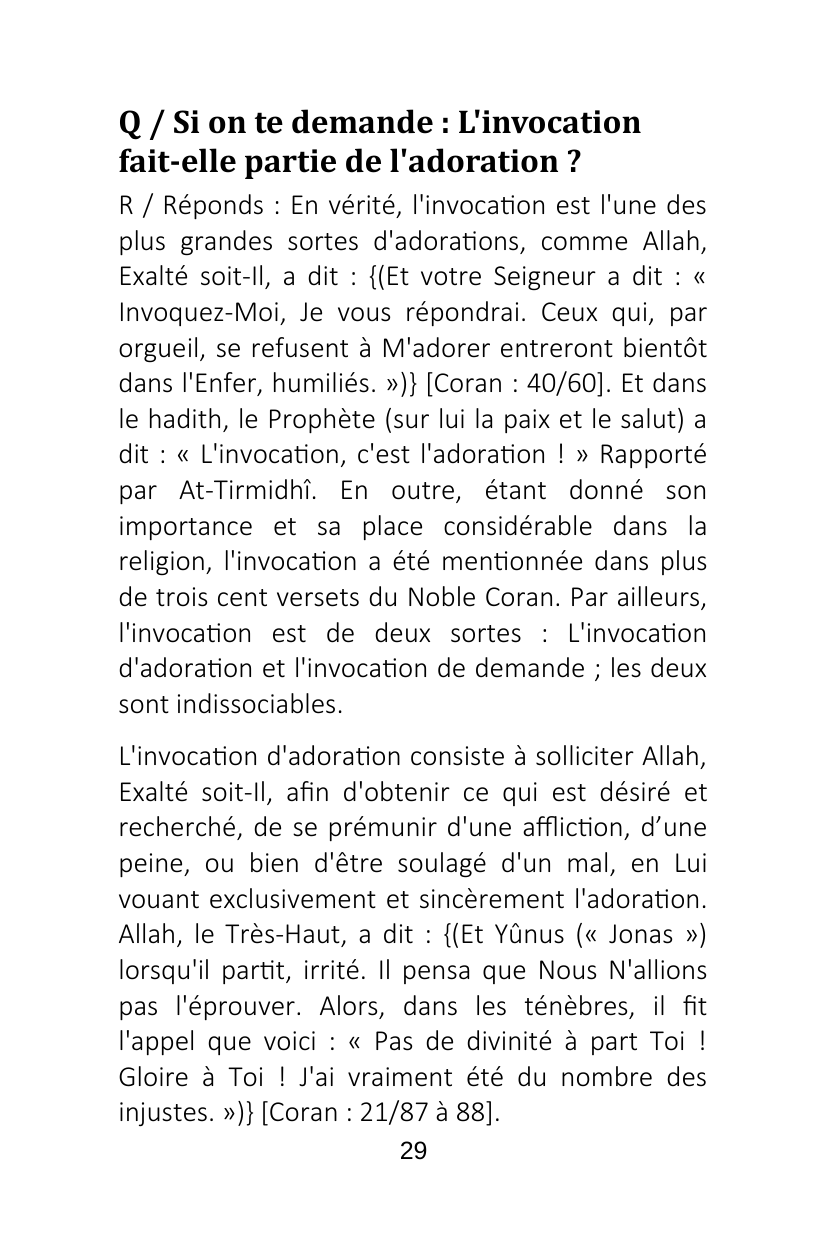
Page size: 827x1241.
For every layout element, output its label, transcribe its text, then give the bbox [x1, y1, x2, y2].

text R / Réponds : En vérité, l'invocation est l'une des plus grandes sortes d'adorations, comme Allah, Exalté soit-Il, a dit : {(Et votre Seigneur a dit : « Invoquez-Moi, Je vous répondrai. Ceux qui, par orgueil, se refusent à M'adorer entreront bientôt dans l'Enfer, humiliés. »)} [Coran : 40/60]. Et dans le hadith, le Prophète (sur lui la paix et le salut) a dit : « L'invocation, c'est l'adoration ! » Rapporté par At-Tirmidhî. En outre, étant donné son importance et sa place considérable dans la religion, l'invocation a été mentionnée dans plus de trois cent versets du Noble Coran. Par ailleurs, l'invocation est de deux sortes : L'invocation d'adoration et l'invocation de demande ; les deux sont indissociables. [118, 186, 709, 721]
subtitle Q / Si on te demande : L'invocation fait-elle partie de l'adoration ? [118, 102, 709, 180]
text L'invocation d'adoration consiste à solliciter Allah, Exalté soit-Il, afin d'obtenir ce qui est désiré et recherché, de se prémunir d'une affliction, d’une peine, ou bien d'être soulagé d'un mal, en Lui vouant exclusivement et sincèrement l'adoration. Allah, le Très-Haut, a dit : {(Et Yûnus (« Jonas ») lorsqu'il partit, irrité. Il pensa que Nous N'allions pas l'éprouver. Alors, dans les ténèbres, il fit l'appel que voici : « Pas de divinité à part Toi ! Gloire à Toi ! J'ai vraiment été du nombre des injustes. »)} [Coran : 21/87 à 88]. [118, 737, 709, 1129]
